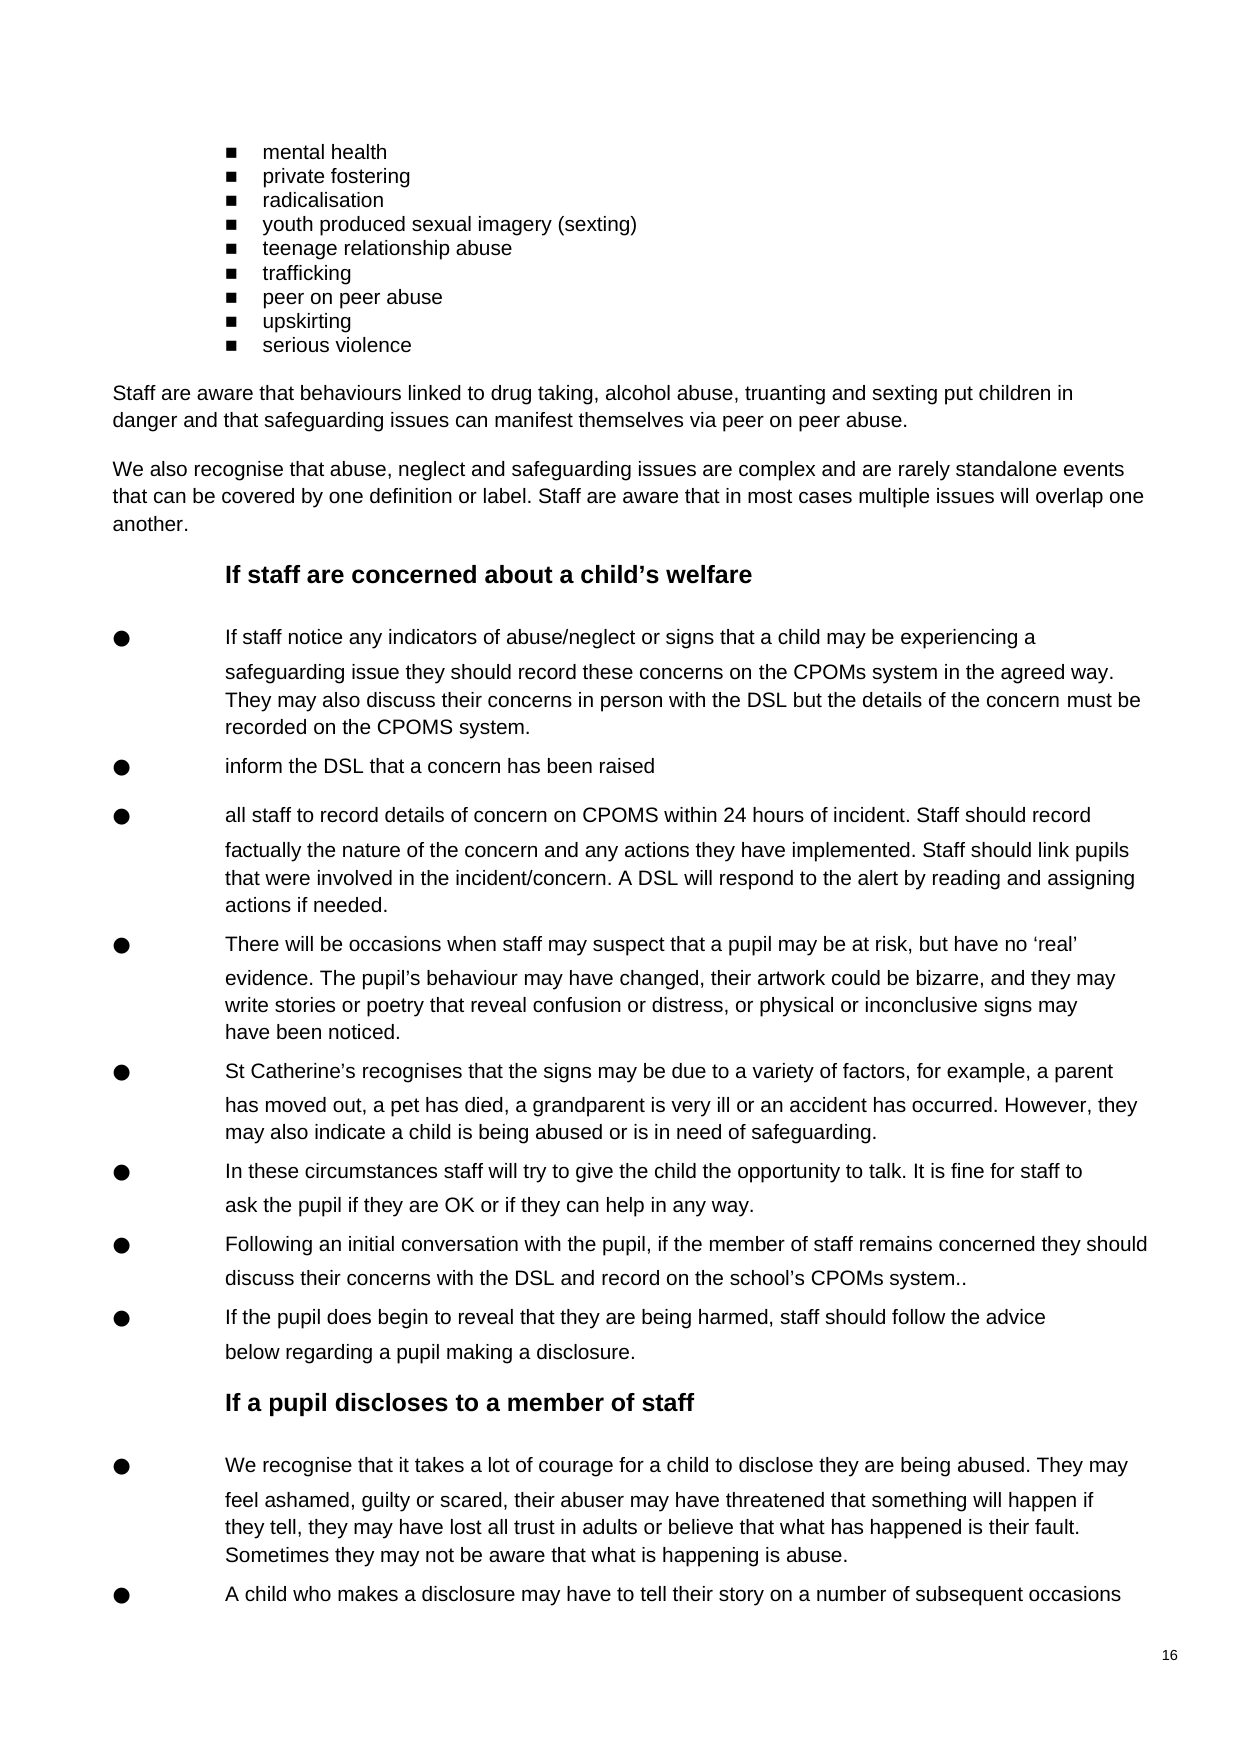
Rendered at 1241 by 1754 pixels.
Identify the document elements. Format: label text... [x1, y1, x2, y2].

list trafficking [225, 260, 1178, 284]
list serious violence [225, 333, 1178, 357]
list private fostering [225, 164, 1178, 188]
list radicalisation [225, 188, 1178, 212]
list mental health [225, 139, 1178, 163]
list There will be occasions when staff may suspect that a pupil may be at risk, but have no ‘real’ evidence. The pupil’s behaviour may have changed, their artwork could be bizarre, and they may write stories or poetry that reveal confusion or distress, or physical or inconclusive signs may have been noticed. [112, 920, 1129, 1044]
list upskirting [225, 309, 1178, 333]
text We also recognise that abuse, neglect and safeguarding issues are complex and are rarely standalone events that can be covered by one definition or label. Staff are aware that in most cases multiple issues will overlap one another. [112, 456, 1153, 535]
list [112, 1570, 1145, 1613]
list Following an initial conversation with the pupil, if the member of staff remains concerned they should discuss their concerns with the DSL and record on the school’s CPOMs system.. [112, 1221, 1149, 1290]
list peer on peer abuse [225, 284, 1178, 308]
list teenage relationship abuse [225, 236, 1178, 260]
list If the pupil does begin to reveal that they are being harmed, staff should follow the advice below regarding a pupil making a disclosure. [112, 1294, 1107, 1363]
list inform the DSL that a concern has been raised [112, 742, 1150, 785]
list If staff notice any indicators of abuse/neglect or signs that a child may be experiencing a safeguarding issue they should record these concerns on the CPOMs system in the agreed way. They may also discuss their concerns in person with the DSL but the details of the concern must be recorded on the CPOMS system. [112, 614, 1150, 739]
list We recognise that it takes a lot of courage for a child to disclose they are being abused. They may feel ashamed, guilty or scared, their abuser may have threatened that something will happen if they tell, they may have lost all trust in adults or believe that what has happened is their fault. Sometimes they may not be aware that what is happening is abuse. [112, 1441, 1139, 1567]
list In these circumstances staff will try to give the child the opportunity to talk. It is fine for staff to ask the pupil if they are OK or if they can help in any way. [112, 1147, 1122, 1217]
subtitle If staff are concerned about a child’s welfare [150, 560, 1178, 588]
list St Catherine’s recognises that the signs may be due to a variety of factors, for example, a parent has moved out, a pet has died, a grandparent is very ill or an accident has occurred. However, they may also indicate a child is being abused or is in need of safeguarding. [112, 1047, 1139, 1144]
list youth produced sexual imagery (sexting) [225, 212, 1178, 236]
list all staff to record details of concern on CPOMS within 24 hours of incident. Staff should record factually the nature of the concern and any actions they have implemented. Staff should link pupils that were involved in the incident/concern. A DSL will respond to the alert by reading and assigning actions if needed. [112, 792, 1150, 917]
text Staff are aware that behaviours linked to drug taking, alcohol abuse, truanting and sexting put children in danger and that safeguarding issues can manifest themselves via peer on peer abuse. [112, 381, 1136, 432]
subtitle If a pupil discloses to a member of staff [150, 1388, 1178, 1416]
